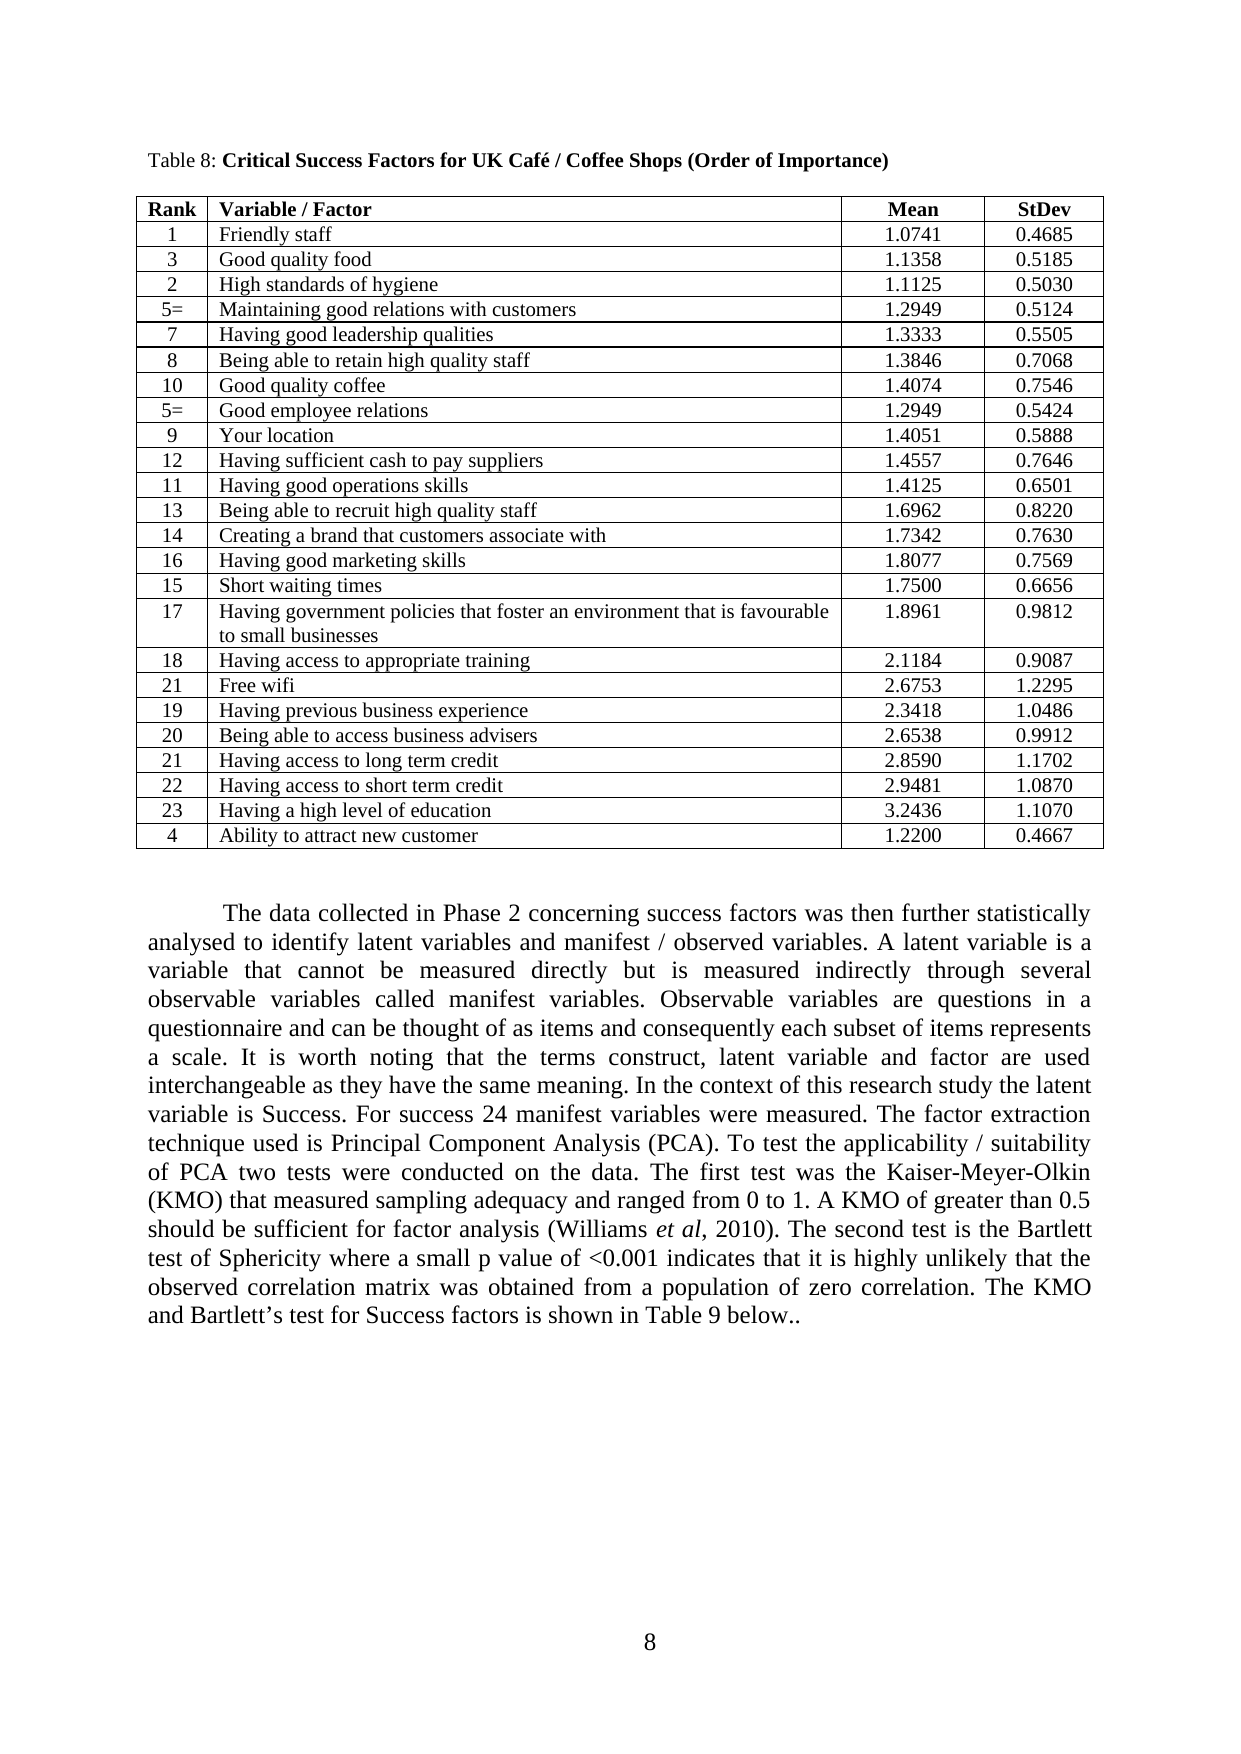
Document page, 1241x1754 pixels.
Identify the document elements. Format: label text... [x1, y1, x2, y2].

table_cell 0.9912 [985, 723, 1103, 747]
table_header Variable / Factor [208, 197, 841, 221]
table_cell Having good marketing skills [208, 548, 841, 572]
table_cell 1.7500 [842, 574, 984, 597]
table_cell 21 [137, 673, 207, 697]
table_cell 3.2436 [842, 798, 984, 822]
table_cell 1.8961 [842, 599, 984, 647]
table_cell 1.0870 [985, 773, 1103, 797]
table_cell 0.5124 [985, 297, 1103, 321]
table_cell 17 [137, 599, 207, 647]
table_cell 1.4557 [842, 448, 984, 472]
table_cell 0.4667 [985, 824, 1103, 847]
table_cell 4 [137, 824, 207, 847]
table_cell Being able to retain high quality staff [208, 348, 841, 372]
table_cell Maintaining good relations with customers [208, 297, 841, 321]
table_cell 0.5185 [985, 247, 1103, 271]
table_cell 2.6753 [842, 673, 984, 697]
table_cell 1.1358 [842, 247, 984, 271]
table_cell Free wifi [208, 673, 841, 697]
table_cell Having sufficient cash to pay suppliers [208, 448, 841, 472]
table_cell 0.4685 [985, 222, 1103, 246]
table_cell Creating a brand that customers associate with [208, 523, 841, 547]
table_cell Being able to recruit high quality staff [208, 498, 841, 522]
table_cell 9 [137, 423, 207, 447]
table_cell Good quality food [208, 247, 841, 271]
table_cell Having access to appropriate training [208, 648, 841, 672]
table_cell High standards of hygiene [208, 272, 841, 296]
table_cell 2 [137, 272, 207, 296]
table_cell 11 [137, 473, 207, 497]
table_cell Good quality coffee [208, 373, 841, 397]
table_cell 0.7569 [985, 548, 1103, 572]
table_cell 0.9087 [985, 648, 1103, 672]
table_cell 1.7342 [842, 523, 984, 547]
table_cell 2.9481 [842, 773, 984, 797]
table_cell 1.1702 [985, 748, 1103, 772]
table_cell 1.1070 [985, 798, 1103, 822]
table_cell 5= [137, 297, 207, 321]
table_cell 2.3418 [842, 698, 984, 722]
table_cell 1.2949 [842, 297, 984, 321]
table_cell 2.6538 [842, 723, 984, 747]
table_cell 0.6501 [985, 473, 1103, 497]
table_cell 1.3333 [842, 323, 984, 346]
table_cell Having access to long term credit [208, 748, 841, 772]
table_cell Having good leadership qualities [208, 323, 841, 346]
table_cell 2.8590 [842, 748, 984, 772]
table_cell 1.1125 [842, 272, 984, 296]
table_cell 22 [137, 773, 207, 797]
table_cell 16 [137, 548, 207, 572]
table_cell 1.8077 [842, 548, 984, 572]
table_cell Having government policies that foster an environment that is favourable to small businesses [208, 599, 841, 647]
table_cell 7 [137, 323, 207, 346]
table_header Rank [137, 197, 207, 221]
table_cell 14 [137, 523, 207, 547]
table_cell 0.8220 [985, 498, 1103, 522]
table_cell Having previous business experience [208, 698, 841, 722]
table_cell 23 [137, 798, 207, 822]
table_cell 18 [137, 648, 207, 672]
table_cell 5= [137, 398, 207, 422]
table_cell Ability to attract new customer [208, 824, 841, 847]
table_cell 1.2295 [985, 673, 1103, 697]
table_cell 1.4051 [842, 423, 984, 447]
table_header Mean [842, 197, 984, 221]
table_cell Your location [208, 423, 841, 447]
table_cell Short waiting times [208, 574, 841, 597]
table_cell 13 [137, 498, 207, 522]
table_cell 0.9812 [985, 599, 1103, 647]
table_cell 10 [137, 373, 207, 397]
table_cell 12 [137, 448, 207, 472]
table_cell 21 [137, 748, 207, 772]
table_cell 1.0486 [985, 698, 1103, 722]
table_cell 1.4074 [842, 373, 984, 397]
table_cell 3 [137, 247, 207, 271]
text The data collected in Phase 2 concerning success factors was then further statistically analysed to identify latent variables and manifest / observed variables. A latent variable is a variable that cannot be measured directly but is measured indirectly through several observable variables called manifest variables. Observable variables are questions in a questionnaire and can be thought of as items and consequently each subset of items represents a scale. It is worth noting that the terms construct, latent variable and factor are used interchangeable as they have the same meaning. In the context of this research study the latent variable is Success. For success 24 manifest variables were measured. The factor extraction technique used is Principal Component Analysis (PCA). To test the applicability / suitability of PCA two tests were conducted on the data. The first test was the Kaiser-Meyer-Olkin (KMO) that measured sampling adequacy and ranged from 0 to 1. A KMO of greater than 0.5 should be sufficient for factor analysis (Williams et al, 2010). The second test is the Bartlett test of Sphericity where a small p value of <0.001 indicates that it is highly unlikely that the observed correlation matrix was obtained from a population of zero correlation. The KMO and Bartlett’s test for Success factors is shown in Table 9 below.. [148, 898, 1092, 1329]
table_cell 0.5888 [985, 423, 1103, 447]
table_cell 1 [137, 222, 207, 246]
table_cell 0.5030 [985, 272, 1103, 296]
table_cell 1.3846 [842, 348, 984, 372]
table_cell 0.6656 [985, 574, 1103, 597]
table_cell 1.2949 [842, 398, 984, 422]
table_cell 19 [137, 698, 207, 722]
table_cell 0.7630 [985, 523, 1103, 547]
table_cell 0.7546 [985, 373, 1103, 397]
table_cell 20 [137, 723, 207, 747]
table_cell 1.6962 [842, 498, 984, 522]
table_header StDev [985, 197, 1103, 221]
table_cell 1.0741 [842, 222, 984, 246]
table_cell 2.1184 [842, 648, 984, 672]
text Table 8: Critical Success Factors for UK Café / Coffee Shops (Order of Importance) [148, 148, 1092, 172]
table_cell Good employee relations [208, 398, 841, 422]
table_cell 15 [137, 574, 207, 597]
table_cell 0.5505 [985, 323, 1103, 346]
table_cell 0.5424 [985, 398, 1103, 422]
table_cell 1.2200 [842, 824, 984, 847]
table_cell Being able to access business advisers [208, 723, 841, 747]
table_cell 8 [137, 348, 207, 372]
table_cell Friendly staff [208, 222, 841, 246]
table_cell Having a high level of education [208, 798, 841, 822]
table_cell Having access to short term credit [208, 773, 841, 797]
table_cell 0.7068 [985, 348, 1103, 372]
table_cell 1.4125 [842, 473, 984, 497]
table_cell 0.7646 [985, 448, 1103, 472]
table_cell Having good operations skills [208, 473, 841, 497]
